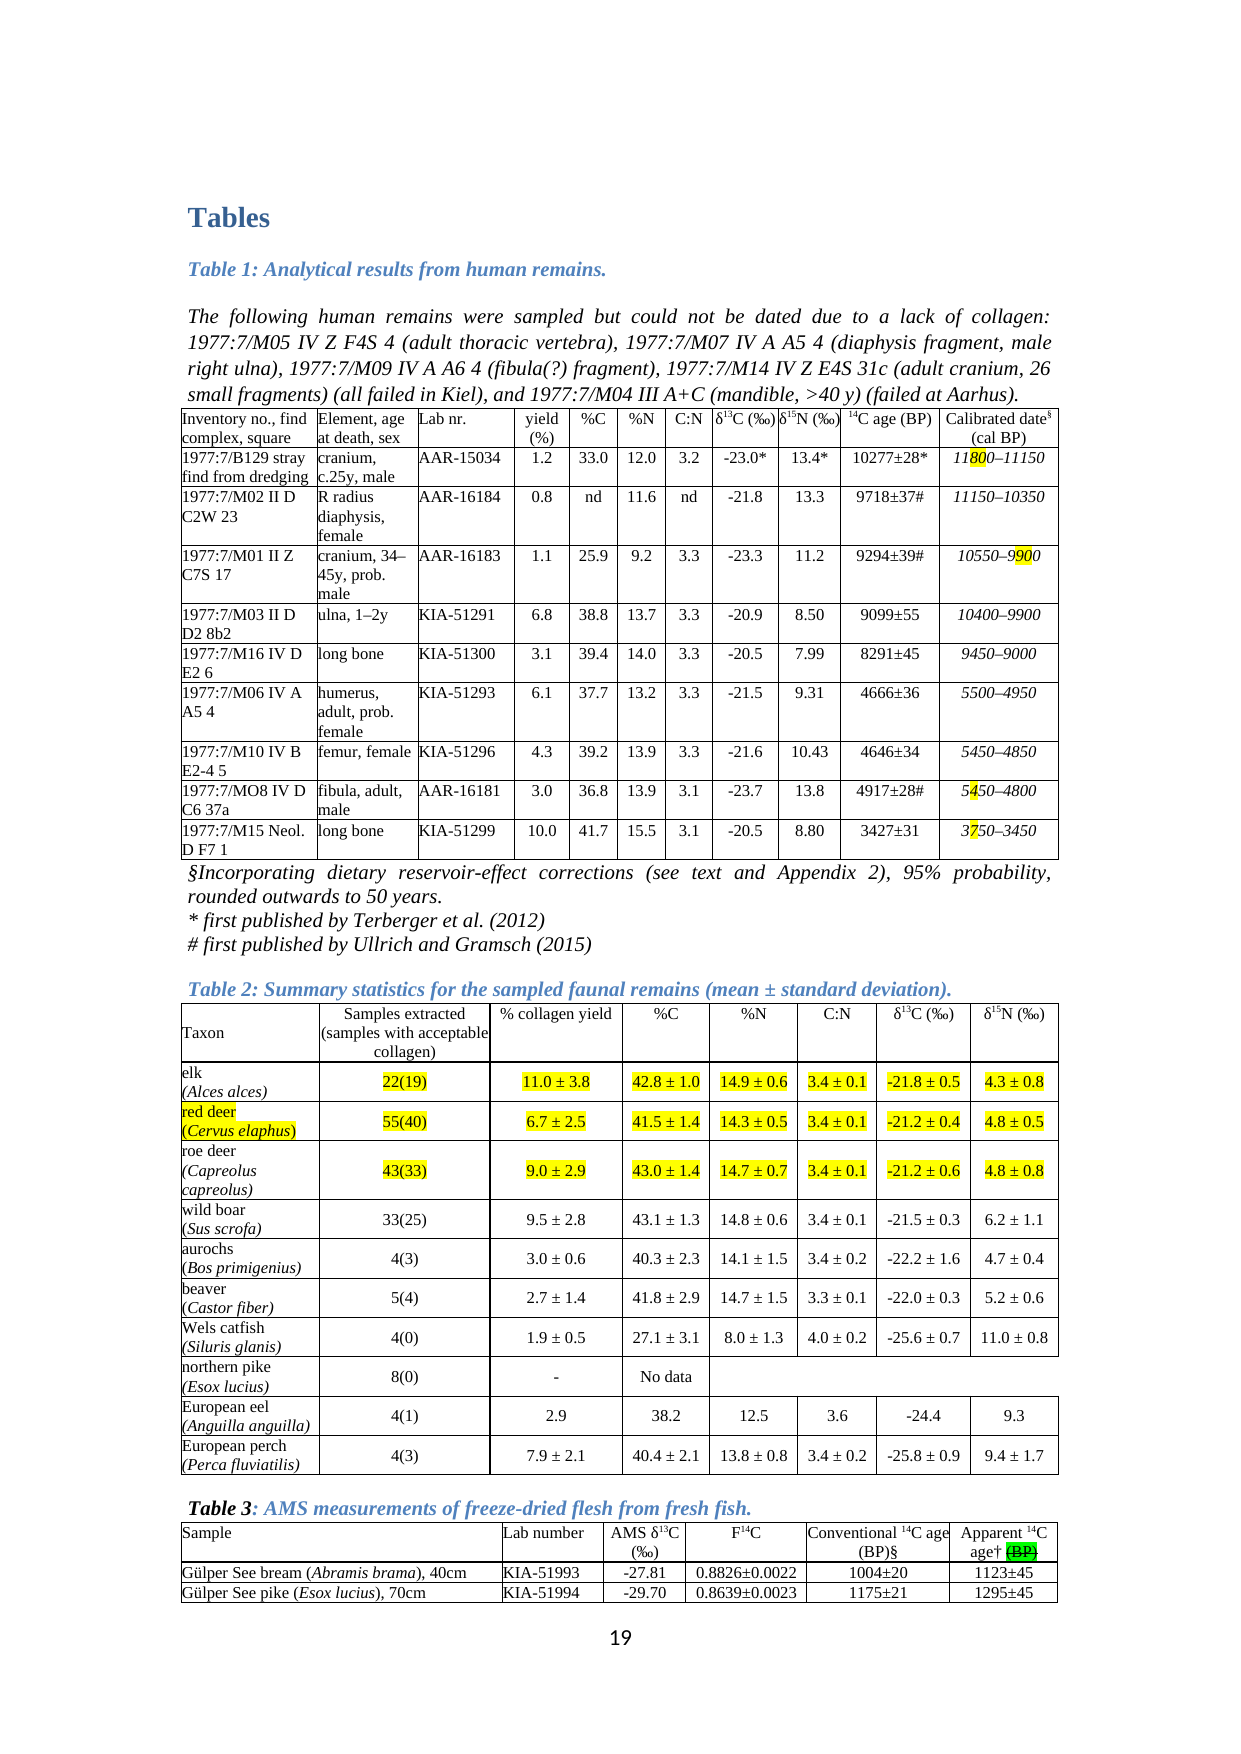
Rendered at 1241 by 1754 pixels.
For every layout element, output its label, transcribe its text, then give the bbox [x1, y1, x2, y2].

table_cell 14.0 [618, 644, 665, 682]
table_cell 4(1) [320, 1397, 489, 1435]
table_cell 0.8826±0.0022 [686, 1563, 806, 1582]
table_cell 1004±20 [807, 1563, 949, 1582]
table_cell 7.99 [779, 644, 840, 682]
table_cell R radius diaphysis, female [318, 487, 418, 545]
table_cell KIA-51291 [419, 604, 514, 643]
table_cell 13.4* [779, 448, 840, 486]
table_cell 8.0 ± 1.3 [710, 1318, 797, 1356]
table_cell AAR-16184 [419, 487, 514, 545]
table_cell 14.8 ± 0.6 [710, 1200, 797, 1238]
table_cell 3.3 [666, 546, 712, 603]
table_cell 8.80 [779, 820, 840, 859]
table_cell 9.31 [779, 683, 840, 741]
table_cell 3.3 ± 0.1 [798, 1279, 876, 1317]
table_header %C [570, 409, 617, 447]
table_cell 4.0 ± 0.2 [798, 1318, 876, 1356]
table_cell -22.0 ± 0.3 [877, 1279, 970, 1317]
table_cell 9.5 ± 2.8 [491, 1200, 622, 1238]
table_cell 3.6 [798, 1397, 876, 1435]
table_cell 3.4 ± 0.1 [798, 1141, 876, 1199]
table_cell 8.50 [779, 604, 840, 643]
table_cell 3.4 ± 0.1 [798, 1102, 876, 1140]
table_cell 3.1 [515, 644, 569, 682]
table_cell 4(3) [320, 1239, 489, 1277]
table_cell 8(0) [320, 1357, 489, 1396]
table_cell 10.0 [515, 820, 569, 859]
table_cell 39.2 [570, 742, 617, 780]
table_cell 11.0 ± 0.8 [971, 1318, 1058, 1356]
table_cell long bone [318, 820, 418, 859]
table_cell 22(19) [320, 1063, 489, 1101]
table_cell 1977:7/M03 II D D2 8b2 [182, 604, 317, 643]
table_cell 4.8 ± 0.5 [971, 1102, 1058, 1140]
table_cell 27.1 ± 3.1 [623, 1318, 709, 1356]
table_cell 14.7 ± 0.7 [710, 1141, 797, 1199]
table_cell humerus, adult, prob. female [318, 683, 418, 741]
table_header yield (%) [515, 409, 569, 447]
table_cell 3.1 [666, 820, 712, 859]
table_cell 1295±45 [950, 1583, 1057, 1602]
table_cell No data [623, 1357, 709, 1396]
table_cell -23.3 [713, 546, 778, 603]
table_cell KIA-51994 [503, 1583, 603, 1602]
table_cell 41.5 ± 1.4 [623, 1102, 709, 1140]
text * first published by Terberger et al. (2012) [187, 908, 1053, 932]
table_cell -21.8 [713, 487, 778, 545]
table_cell 9.2 [618, 546, 665, 603]
table_cell 1123±45 [950, 1563, 1057, 1582]
table_cell red deer (Cervus elaphus) [236, 1102, 319, 1140]
table_cell 38.2 [623, 1397, 709, 1435]
table_header F14C [686, 1523, 806, 1561]
table_cell 4917±28# [841, 781, 939, 819]
table_header Inventory no., find complex, square [182, 409, 317, 447]
subtitle §Incorporating dietary reservoir-effect corrections (see text and Appendix 2), 95% probability, rounded outwards to 50 years. [187, 860, 1053, 908]
table_cell 3.3 [666, 742, 712, 780]
table_cell 3.2 [666, 448, 712, 486]
table_cell 1.1 [515, 546, 569, 603]
table_cell 13.8 ± 0.8 [710, 1436, 797, 1474]
table_cell femur, female [318, 742, 418, 780]
table_cell AAR-16181 [419, 781, 514, 819]
table_header δ15N (‰) [779, 409, 840, 447]
table_header %N [710, 1004, 797, 1061]
table_header δ13C (‰) [713, 409, 778, 447]
table_cell 1977:7/M15 Neol. D F7 1 [182, 820, 317, 859]
table_cell 11.6 [618, 487, 665, 545]
table_cell 3.3 [666, 604, 712, 643]
table_header Lab number [503, 1523, 603, 1561]
table_cell -23.0* [713, 448, 778, 486]
table_cell 6.1 [515, 683, 569, 741]
subtitle Table 1: Analytical results from human remains. [187, 257, 1053, 281]
table_cell -27.81 [604, 1563, 685, 1582]
subtitle Table 3: AMS measurements of freeze-dried flesh from fresh fish. [187, 1496, 1053, 1520]
table_cell 6.8 [515, 604, 569, 643]
table_header Calibrated date§ (cal BP) [940, 409, 1058, 447]
table_cell 43.0 ± 1.4 [623, 1141, 709, 1199]
table_cell 4(3) [320, 1436, 489, 1474]
table_cell KIA-51993 [503, 1563, 603, 1582]
table_cell 1977:7/M10 IV B E2-4 5 [182, 742, 317, 780]
table_header 14C age (BP) [841, 409, 939, 447]
table_cell 4666±36 [841, 683, 939, 741]
table_cell 15.5 [618, 820, 665, 859]
table_cell 42.8 ± 1.0 [623, 1063, 709, 1101]
table_cell 1977:7/M02 II D C2W 23 [182, 487, 317, 545]
table_header AMS δ13C (‰) [604, 1523, 685, 1561]
table_cell 43.1 ± 1.3 [623, 1200, 709, 1238]
table_cell KIA-51293 [419, 683, 514, 741]
table_cell fibula, adult, male [318, 781, 418, 819]
table_cell 14.9 ± 0.6 [710, 1063, 797, 1101]
table_cell European perch (Perca fluviatilis) [182, 1436, 319, 1474]
table_cell 11.0 ± 3.8 [491, 1063, 622, 1101]
table_cell roe deer (Capreolus capreolus) [182, 1141, 319, 1199]
table_cell 3.3 [666, 683, 712, 741]
table_cell 36.8 [570, 781, 617, 819]
table_cell Gülper See pike (Esox lucius), 70cm [182, 1583, 502, 1602]
table_cell long bone [318, 644, 418, 682]
table_cell 2.7 ± 1.4 [491, 1279, 622, 1317]
table_cell nd [570, 487, 617, 545]
table_header Taxon [182, 1004, 319, 1061]
table_cell 13.7 [618, 604, 665, 643]
table_cell 4.7 ± 0.4 [971, 1239, 1058, 1277]
table_header C:N [666, 409, 712, 447]
table_cell 1977:7/B129 stray find from dredging [182, 448, 317, 486]
table_cell 1977:7/M16 IV D E2 6 [182, 644, 317, 682]
table_cell KIA-51300 [419, 644, 514, 682]
table_cell 12.5 [710, 1397, 797, 1435]
table_cell 41.7 [570, 820, 617, 859]
table_cell cranium, 34–45y, prob. male [318, 546, 418, 603]
table_cell KIA-51296 [419, 742, 514, 780]
table_cell 1.2 [515, 448, 569, 486]
table_cell 9718±37# [841, 487, 939, 545]
table_cell 5500–4950 [940, 683, 1058, 741]
table_cell -20.9 [713, 604, 778, 643]
table_cell 3.4 ± 0.2 [798, 1239, 876, 1277]
table_cell -25.8 ± 0.9 [877, 1436, 970, 1474]
table_cell 5450–4800 [940, 781, 1058, 819]
table_cell KIA-51299 [419, 820, 514, 859]
table_cell 4.8 ± 0.8 [971, 1141, 1058, 1199]
table_cell -20.5 [713, 820, 778, 859]
table_header %C [623, 1004, 709, 1061]
table_cell 41.8 ± 2.9 [623, 1279, 709, 1317]
table_cell - [491, 1357, 622, 1396]
table_cell 40.4 ± 2.1 [623, 1436, 709, 1474]
table_cell 4646±34 [841, 742, 939, 780]
table_cell 11150–10350 [940, 487, 1058, 545]
table_cell 3.0 ± 0.6 [491, 1239, 622, 1277]
table_cell 14.3 ± 0.5 [710, 1102, 797, 1140]
table_cell 10277±28* [841, 448, 939, 486]
table_cell 37.7 [570, 683, 617, 741]
subtitle The following human remains were sampled but could not be dated due to a lack of collagen: 1977:7/M05 IV Z F4S 4 (adult thoracic vertebra), 1977:7/M07 IV A A5 4 (diaphysis fragment, male right ulna), 1977:7/M09 IV A A6 4 (fibula(?) fragment), 1977:7/M14 IV Z E4S 31c (adult cranium, 26 small fragments) (all failed in Kiel), and 1977:7/M04 III A+C (mandible, >40 y) (failed at Aarhus). [187, 304, 1053, 406]
table_cell AAR-15034 [419, 448, 514, 486]
table_cell 4.3 [515, 742, 569, 780]
table_cell 9294±39# [841, 546, 939, 603]
table_cell 3.4 ± 0.2 [798, 1436, 876, 1474]
table_cell 38.8 [570, 604, 617, 643]
table_header % collagen yield [491, 1004, 622, 1061]
table_cell 8291±45 [841, 644, 939, 682]
table_header δ13C (‰) [877, 1004, 970, 1061]
table_cell 10400–9900 [940, 604, 1058, 643]
table_cell 13.3 [779, 487, 840, 545]
table_cell -29.70 [604, 1583, 685, 1602]
table_cell -25.6 ± 0.7 [877, 1318, 970, 1356]
table_cell 9.0 ± 2.9 [491, 1141, 622, 1199]
table_cell 6.2 ± 1.1 [971, 1200, 1058, 1238]
table_cell 25.9 [570, 546, 617, 603]
table_cell European eel (Anguilla anguilla) [182, 1397, 319, 1435]
table_cell nd [666, 487, 712, 545]
table_cell beaver (Castor fiber) [182, 1279, 319, 1317]
table_cell -23.7 [713, 781, 778, 819]
table_cell -22.2 ± 1.6 [877, 1239, 970, 1277]
table_cell -20.5 [713, 644, 778, 682]
table_cell AAR-16183 [419, 546, 514, 603]
table_cell Gülper See bream (Abramis brama), 40cm [182, 1563, 502, 1582]
table_cell 0.8639±0.0023 [686, 1583, 806, 1602]
table_cell 9099±55 [841, 604, 939, 643]
table_header Conventional 14C age (BP)§ [807, 1523, 949, 1561]
table_cell 1977:7/MO8 IV D C6 37a [182, 781, 317, 819]
table_cell 3.0 [515, 781, 569, 819]
table_header Element, age at death, sex [318, 409, 418, 447]
text # first published by Ullrich and Gramsch (2015) [187, 932, 1053, 956]
table_cell 1977:7/M06 IV A A5 4 [182, 683, 317, 741]
table_cell 14.1 ± 1.5 [710, 1239, 797, 1277]
table_cell 9450–9000 [940, 644, 1058, 682]
table_cell 39.4 [570, 644, 617, 682]
table_cell 14.7 ± 1.5 [710, 1279, 797, 1317]
table_cell -21.2 ± 0.6 [877, 1141, 970, 1199]
table_header Samples extracted (samples with acceptable collagen) [320, 1004, 489, 1061]
table_cell 7.9 ± 2.1 [491, 1436, 622, 1474]
table_cell 9.3 [971, 1397, 1058, 1435]
table_cell 4(0) [320, 1318, 489, 1356]
table_cell 1175±21 [807, 1583, 949, 1602]
table_cell elk (Alces alces) [182, 1063, 319, 1101]
table_cell Wels catfish (Siluris glanis) [182, 1318, 319, 1356]
table_cell 12.0 [618, 448, 665, 486]
table_cell 11800–11150 [940, 448, 1058, 486]
table_cell 33(25) [320, 1200, 489, 1238]
table_cell 1977:7/M01 II Z C7S 17 [182, 546, 317, 603]
table_cell 5.2 ± 0.6 [971, 1279, 1058, 1317]
table_cell 3.1 [666, 781, 712, 819]
table_cell 2.9 [491, 1397, 622, 1435]
table_cell 9.4 ± 1.7 [971, 1436, 1058, 1474]
table_cell wild boar (Sus scrofa) [182, 1200, 319, 1238]
subtitle Table 2: Summary statistics for the sampled faunal remains (mean ± standard deviation). [187, 977, 1053, 1001]
table_cell 13.8 [779, 781, 840, 819]
table_cell 43(33) [320, 1141, 489, 1199]
table_header Sample [182, 1523, 502, 1561]
table_cell 13.9 [618, 781, 665, 819]
table_cell 55(40) [320, 1102, 489, 1140]
table_cell 5(4) [320, 1279, 489, 1317]
table_header Apparent 14C age† (BP) [950, 1523, 1057, 1561]
table_cell 13.9 [618, 742, 665, 780]
table_header %N [618, 409, 665, 447]
table_cell 10550–9900 [940, 546, 1058, 603]
table_cell 10.43 [779, 742, 840, 780]
table_cell 11.2 [779, 546, 840, 603]
table_header C:N [798, 1004, 876, 1061]
table_cell 3427±31 [841, 820, 939, 859]
table_cell 6.7 ± 2.5 [491, 1102, 622, 1140]
table_cell -21.5 ± 0.3 [877, 1200, 970, 1238]
table_cell -21.8 ± 0.5 [877, 1063, 970, 1101]
table_cell 3.4 ± 0.1 [798, 1200, 876, 1238]
table_cell northern pike (Esox lucius) [182, 1357, 319, 1396]
table_cell 1.9 ± 0.5 [491, 1318, 622, 1356]
table_cell 4.3 ± 0.8 [971, 1063, 1058, 1101]
table_cell 40.3 ± 2.3 [623, 1239, 709, 1277]
table_cell 13.2 [618, 683, 665, 741]
table_cell 3750–3450 [940, 820, 1058, 859]
table_cell -21.6 [713, 742, 778, 780]
table_cell 5450–4850 [940, 742, 1058, 780]
table_cell 33.0 [570, 448, 617, 486]
table_cell ulna, 1–2y [318, 604, 418, 643]
subtitle Tables [187, 200, 1053, 233]
table_cell -24.4 [877, 1397, 970, 1435]
table_header Lab nr. [419, 409, 514, 447]
table_cell 0.8 [515, 487, 569, 545]
table_header δ15N (‰) [971, 1004, 1058, 1061]
table_cell 3.4 ± 0.1 [798, 1063, 876, 1101]
table_cell -21.2 ± 0.4 [877, 1102, 970, 1140]
table_cell cranium, c.25y, male [318, 448, 418, 486]
table_cell -21.5 [713, 683, 778, 741]
table_cell 3.3 [666, 644, 712, 682]
table_cell aurochs (Bos primigenius) [182, 1239, 319, 1277]
